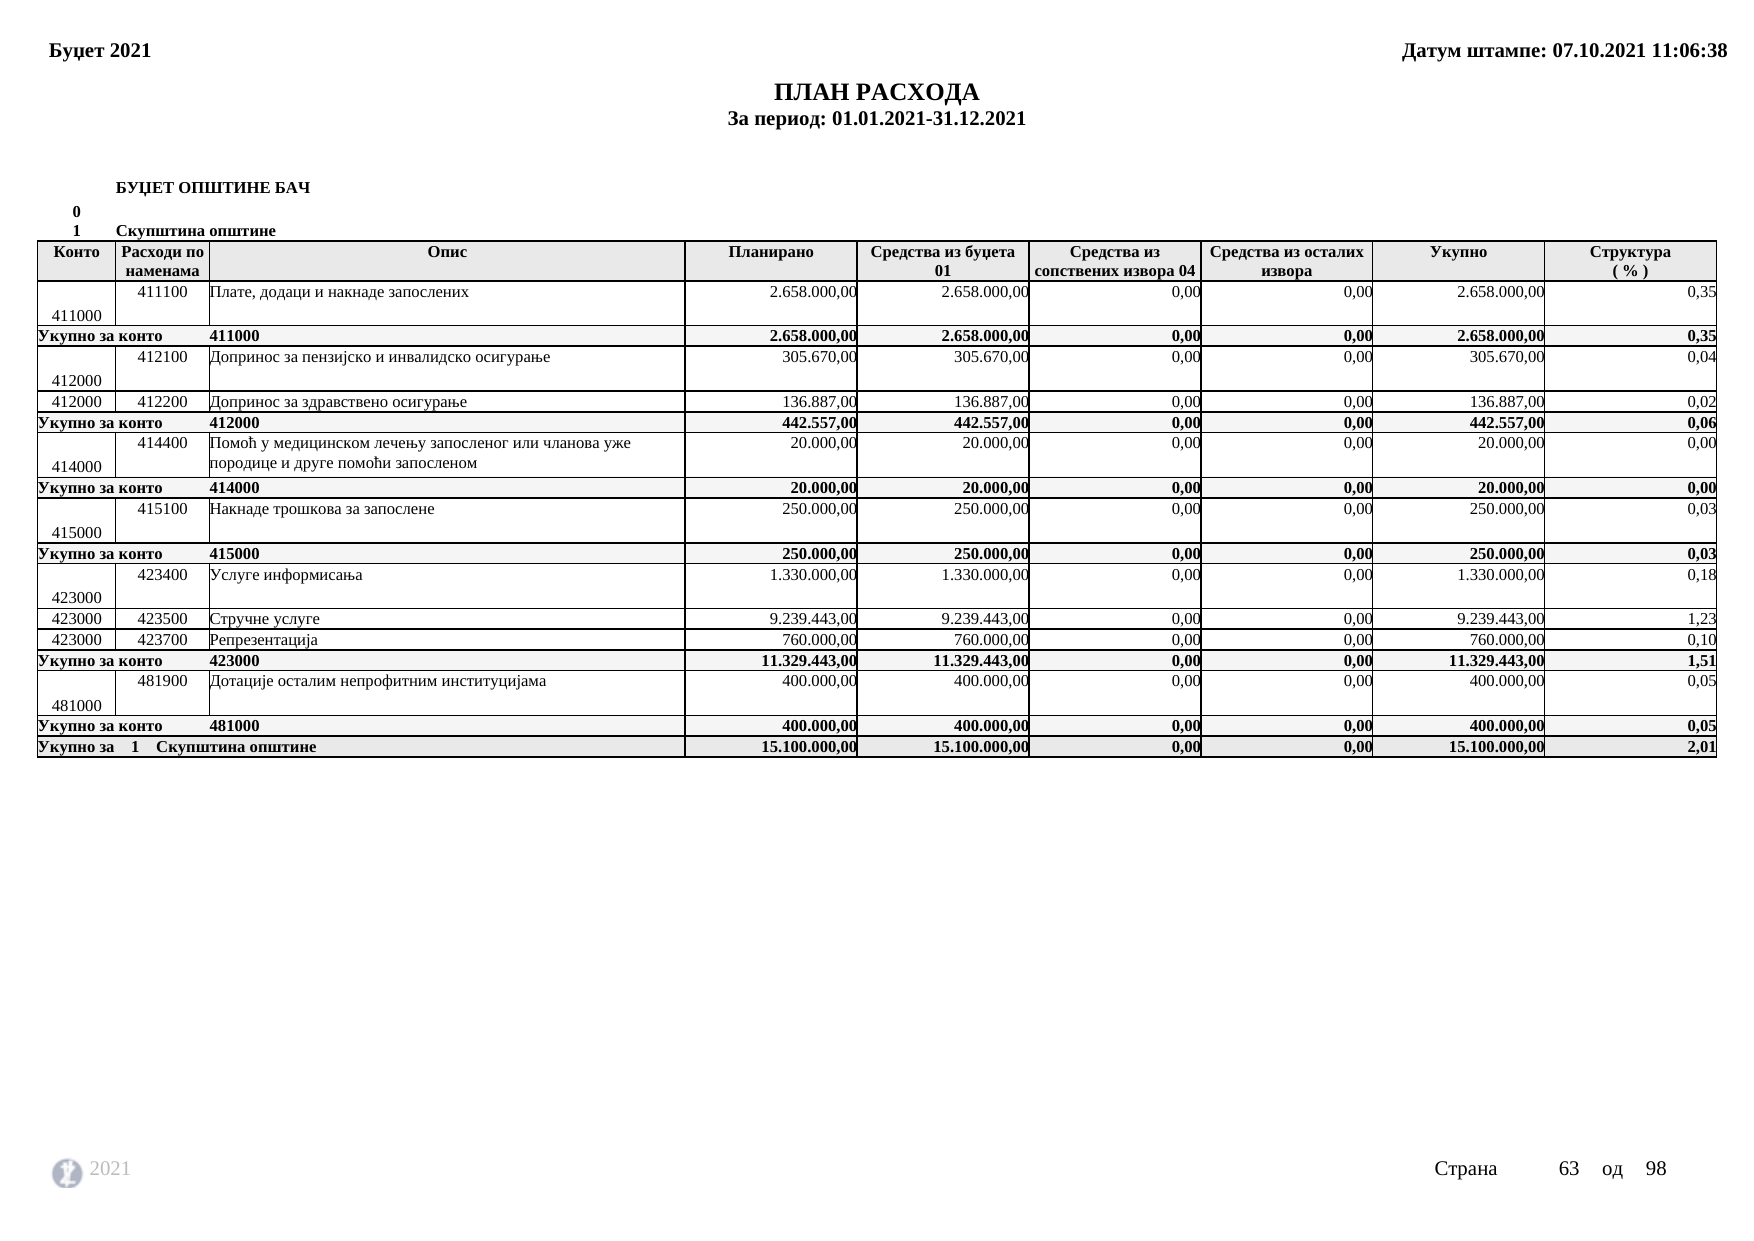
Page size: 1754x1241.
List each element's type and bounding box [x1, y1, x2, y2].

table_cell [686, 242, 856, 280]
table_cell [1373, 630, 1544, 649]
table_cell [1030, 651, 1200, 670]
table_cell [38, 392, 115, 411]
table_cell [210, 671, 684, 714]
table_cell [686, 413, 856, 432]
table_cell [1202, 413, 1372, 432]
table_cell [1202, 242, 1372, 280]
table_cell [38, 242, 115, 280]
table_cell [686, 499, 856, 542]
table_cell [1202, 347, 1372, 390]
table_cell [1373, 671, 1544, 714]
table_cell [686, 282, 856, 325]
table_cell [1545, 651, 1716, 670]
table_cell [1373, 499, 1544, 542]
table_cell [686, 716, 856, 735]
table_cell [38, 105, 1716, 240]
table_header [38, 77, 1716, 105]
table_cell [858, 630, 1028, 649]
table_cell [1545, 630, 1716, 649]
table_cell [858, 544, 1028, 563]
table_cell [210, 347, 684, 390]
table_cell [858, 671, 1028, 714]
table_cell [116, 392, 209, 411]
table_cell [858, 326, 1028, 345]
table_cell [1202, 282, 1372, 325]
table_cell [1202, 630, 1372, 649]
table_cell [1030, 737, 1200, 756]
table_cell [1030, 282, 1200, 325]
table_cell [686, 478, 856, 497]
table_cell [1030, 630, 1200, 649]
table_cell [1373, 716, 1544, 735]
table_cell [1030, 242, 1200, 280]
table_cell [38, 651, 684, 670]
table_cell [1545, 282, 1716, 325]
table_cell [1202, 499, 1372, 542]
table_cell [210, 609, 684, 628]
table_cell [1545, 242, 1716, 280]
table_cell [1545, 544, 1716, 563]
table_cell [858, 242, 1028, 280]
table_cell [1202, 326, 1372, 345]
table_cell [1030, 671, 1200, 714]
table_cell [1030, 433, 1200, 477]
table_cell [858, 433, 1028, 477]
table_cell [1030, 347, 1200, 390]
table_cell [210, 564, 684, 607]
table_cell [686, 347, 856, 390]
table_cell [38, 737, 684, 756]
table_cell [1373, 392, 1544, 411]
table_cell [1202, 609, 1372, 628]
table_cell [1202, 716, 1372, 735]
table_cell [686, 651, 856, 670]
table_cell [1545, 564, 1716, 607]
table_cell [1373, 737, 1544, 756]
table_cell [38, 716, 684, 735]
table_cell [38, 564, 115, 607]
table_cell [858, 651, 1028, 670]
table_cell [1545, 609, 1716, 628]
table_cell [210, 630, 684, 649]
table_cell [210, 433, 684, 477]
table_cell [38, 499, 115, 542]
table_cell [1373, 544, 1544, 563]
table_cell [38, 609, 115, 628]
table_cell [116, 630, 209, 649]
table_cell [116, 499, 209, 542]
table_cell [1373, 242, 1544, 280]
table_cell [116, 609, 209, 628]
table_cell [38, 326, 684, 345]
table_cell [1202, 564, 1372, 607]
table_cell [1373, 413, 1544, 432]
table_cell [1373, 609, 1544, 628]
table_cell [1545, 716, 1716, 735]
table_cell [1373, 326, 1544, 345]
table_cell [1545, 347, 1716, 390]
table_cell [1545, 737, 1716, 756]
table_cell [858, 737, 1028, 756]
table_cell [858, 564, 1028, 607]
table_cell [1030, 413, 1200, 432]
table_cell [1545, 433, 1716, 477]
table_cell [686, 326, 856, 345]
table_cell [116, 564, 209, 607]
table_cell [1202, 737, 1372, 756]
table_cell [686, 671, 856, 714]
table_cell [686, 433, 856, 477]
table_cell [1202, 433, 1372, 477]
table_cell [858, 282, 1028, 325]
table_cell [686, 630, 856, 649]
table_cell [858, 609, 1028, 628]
picture [48, 1155, 87, 1188]
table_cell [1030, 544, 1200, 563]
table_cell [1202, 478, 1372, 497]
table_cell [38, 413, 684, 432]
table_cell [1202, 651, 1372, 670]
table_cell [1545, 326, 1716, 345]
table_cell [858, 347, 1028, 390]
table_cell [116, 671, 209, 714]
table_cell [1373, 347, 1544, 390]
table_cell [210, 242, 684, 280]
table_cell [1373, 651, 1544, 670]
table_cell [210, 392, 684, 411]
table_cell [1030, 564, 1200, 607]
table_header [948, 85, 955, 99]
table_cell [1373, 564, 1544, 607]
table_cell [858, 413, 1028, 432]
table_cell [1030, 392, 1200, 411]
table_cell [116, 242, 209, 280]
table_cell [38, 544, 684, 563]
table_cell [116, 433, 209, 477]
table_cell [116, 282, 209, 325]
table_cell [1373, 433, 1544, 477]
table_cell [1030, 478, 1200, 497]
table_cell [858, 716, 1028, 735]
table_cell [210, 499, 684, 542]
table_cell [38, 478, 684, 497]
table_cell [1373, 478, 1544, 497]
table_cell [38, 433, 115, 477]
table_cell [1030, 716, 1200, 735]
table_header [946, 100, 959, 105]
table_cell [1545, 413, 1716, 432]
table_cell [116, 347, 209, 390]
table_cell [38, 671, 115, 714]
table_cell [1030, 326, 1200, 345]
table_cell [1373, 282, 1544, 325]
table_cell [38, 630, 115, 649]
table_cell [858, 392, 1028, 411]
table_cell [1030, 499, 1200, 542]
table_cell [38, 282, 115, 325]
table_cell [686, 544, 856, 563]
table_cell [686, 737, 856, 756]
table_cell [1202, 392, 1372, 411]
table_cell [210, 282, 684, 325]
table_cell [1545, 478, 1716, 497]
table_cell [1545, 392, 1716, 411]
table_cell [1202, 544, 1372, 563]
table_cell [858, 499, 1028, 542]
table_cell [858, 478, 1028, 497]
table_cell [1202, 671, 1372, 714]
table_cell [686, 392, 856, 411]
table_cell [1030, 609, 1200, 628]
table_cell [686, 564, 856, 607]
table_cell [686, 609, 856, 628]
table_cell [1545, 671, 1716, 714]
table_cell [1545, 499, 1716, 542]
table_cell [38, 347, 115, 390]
